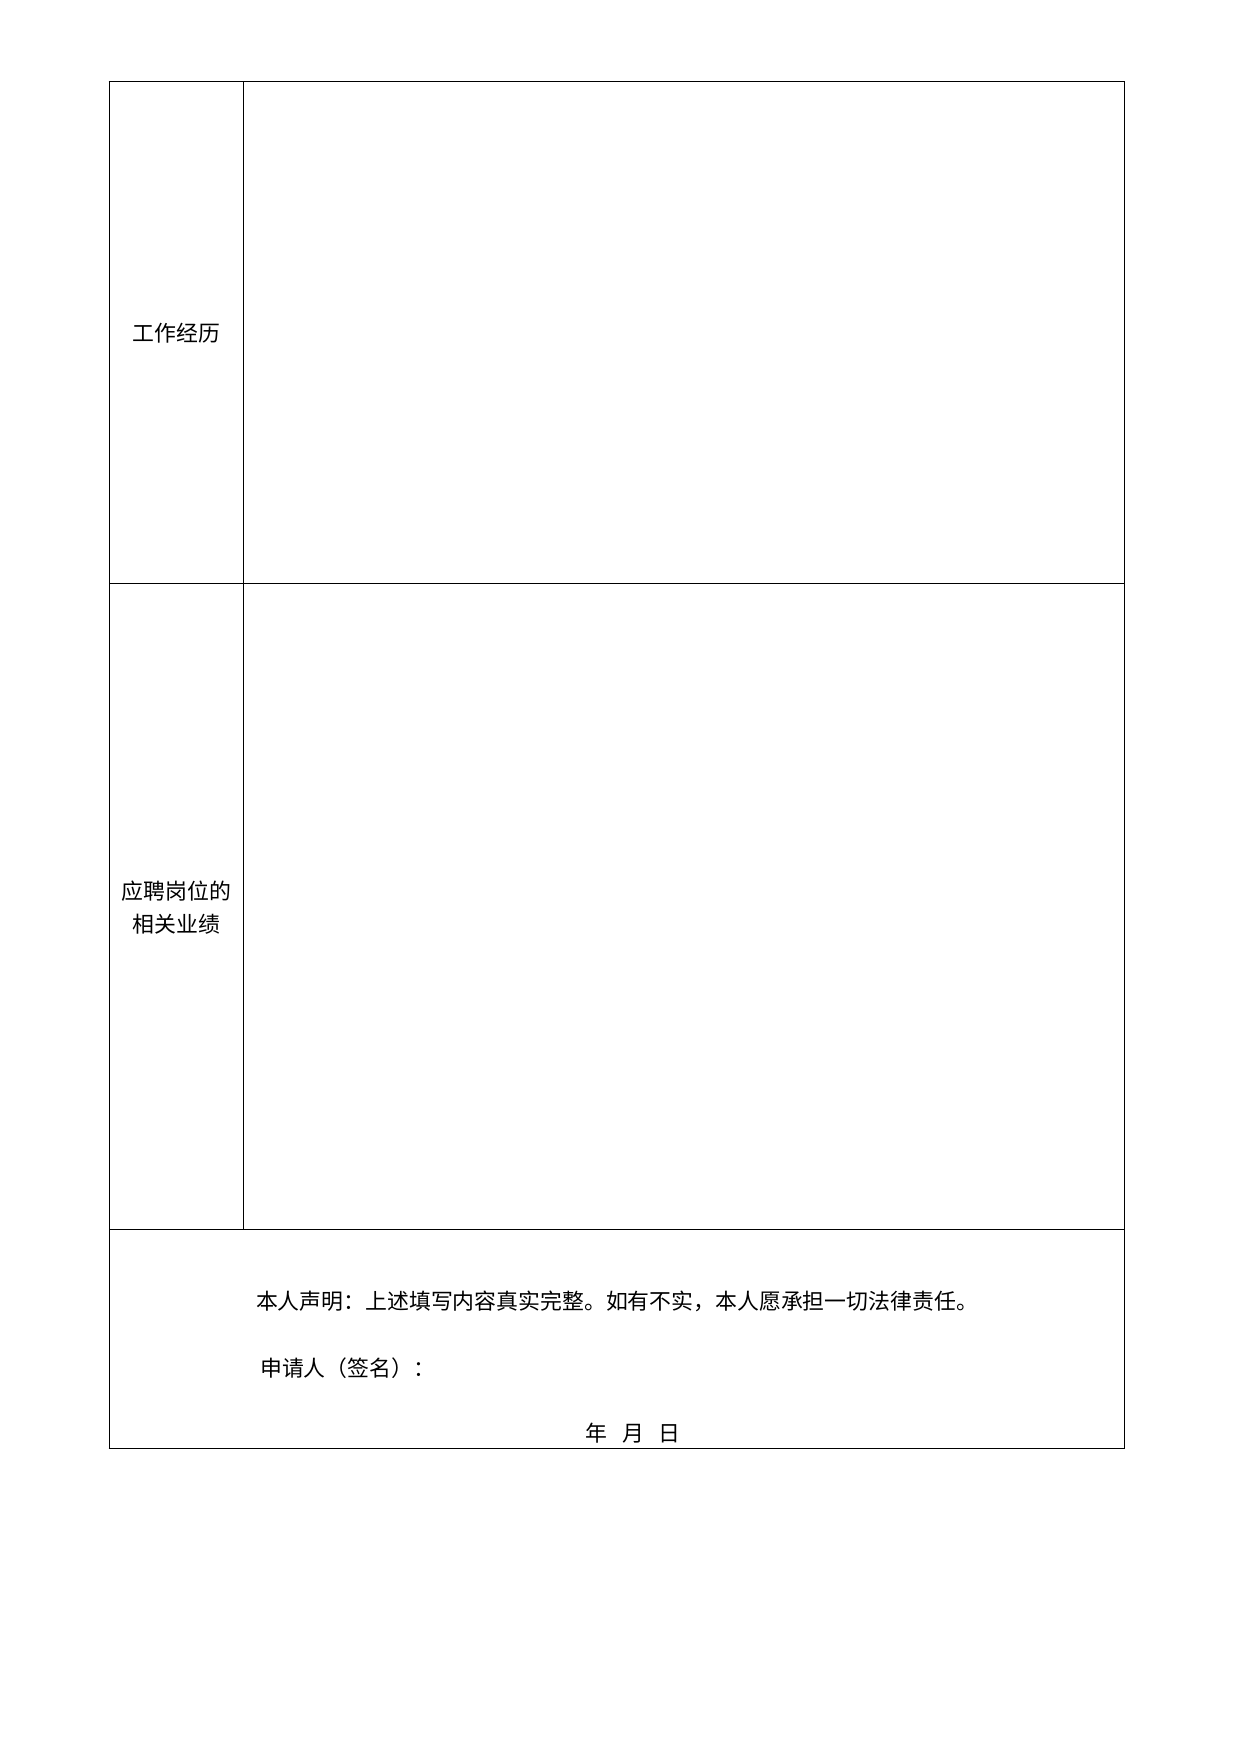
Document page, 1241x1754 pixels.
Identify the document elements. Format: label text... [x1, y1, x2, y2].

table_cell 本人声明：上述填写内容真实完整。如有不实，本人愿承担一切法律责任。 申请人（签名）： 年 月 日 [110, 1230, 1124, 1448]
table_cell 工作经历 [110, 82, 243, 583]
table_cell [244, 82, 1124, 583]
table_cell 应聘岗位的相关业绩 [110, 584, 243, 1229]
table_cell [244, 584, 1124, 1229]
